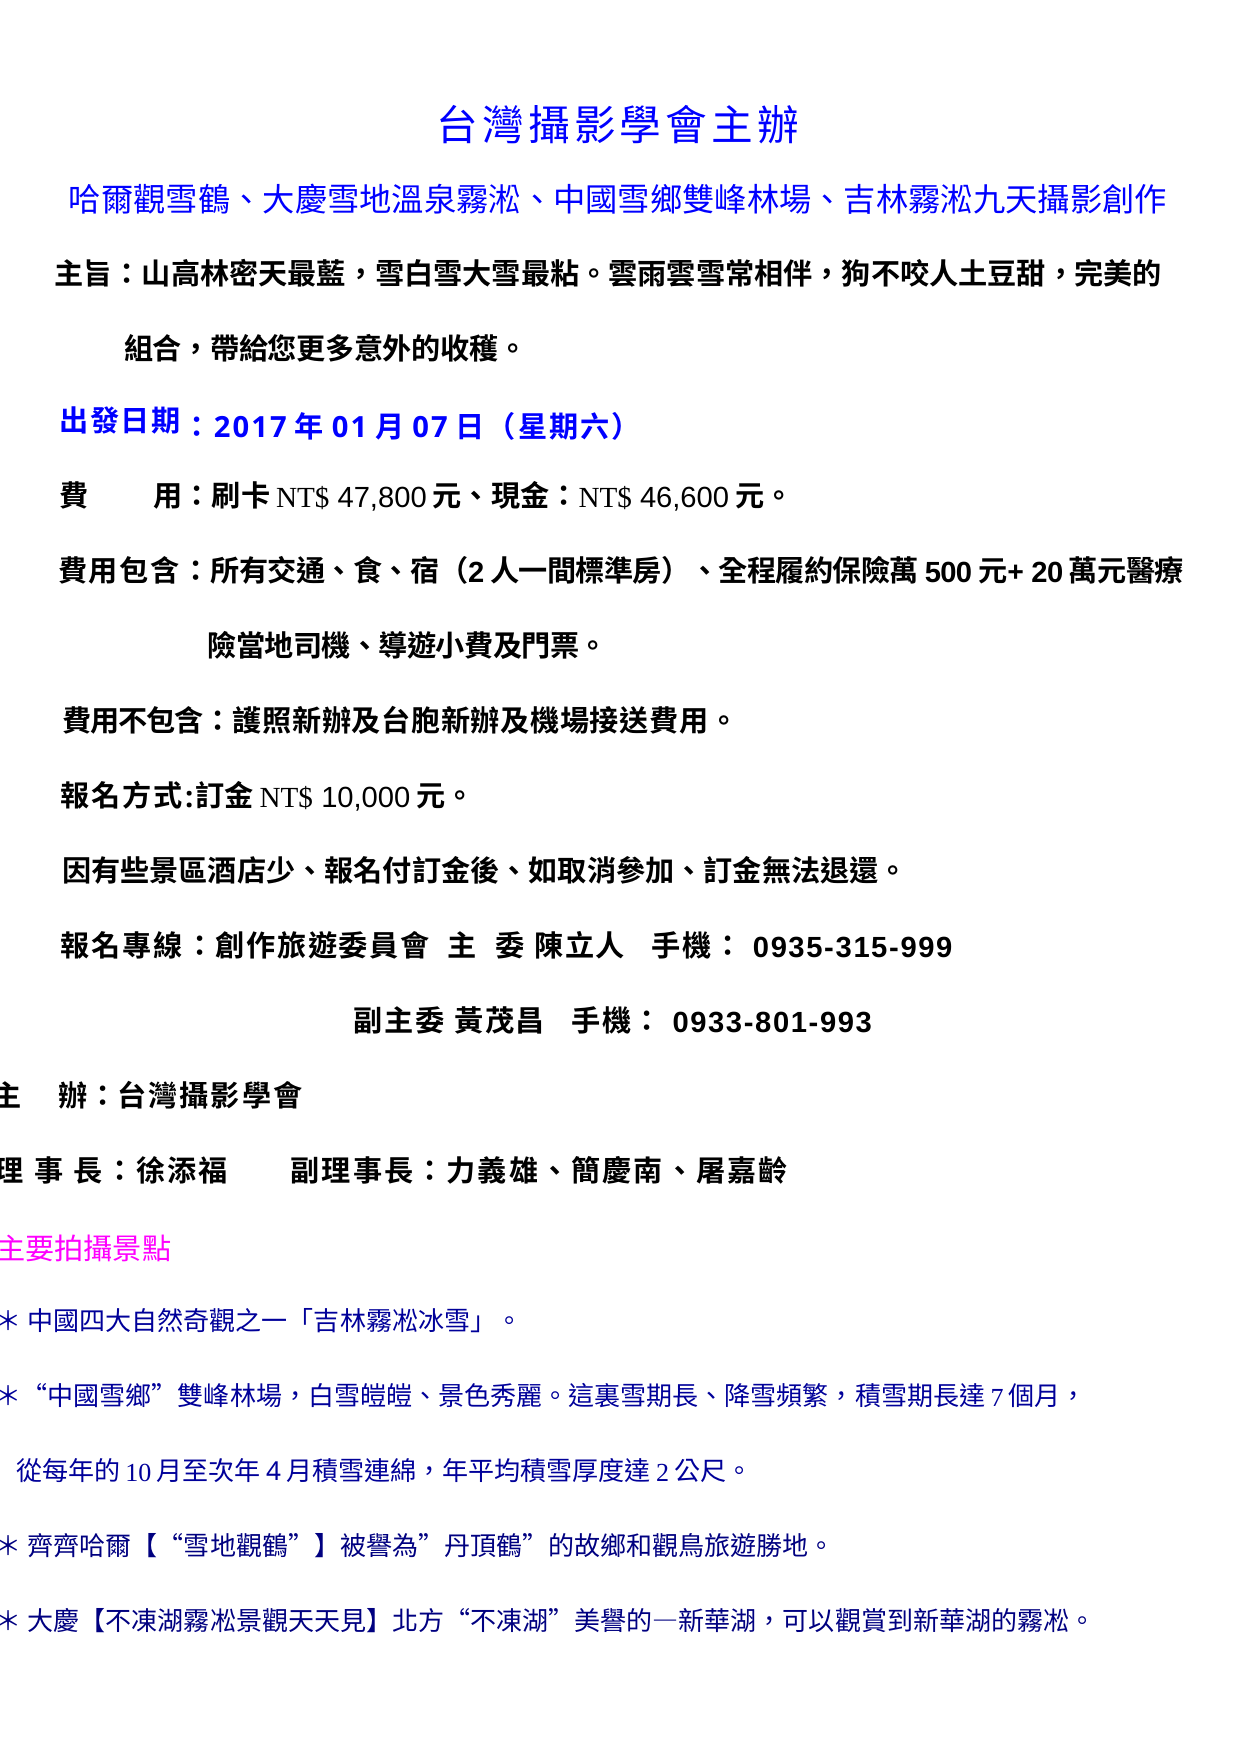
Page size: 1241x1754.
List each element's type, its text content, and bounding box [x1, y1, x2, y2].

text 從每年的10月至次年4月積雪連綿，年平均積雪厚度達。 [0, 1434, 1240, 1509]
text 主 辦：台灣攝影學會 [0, 1059, 1240, 1134]
text 哈爾觀雪鶴、大慶雪地溫泉霧淞、中國雪鄉雙峰林場、吉林霧淞九天攝影創作 [0, 159, 1240, 234]
text 險當地司機、導遊小費及門票。 [0, 609, 1240, 684]
text 費用包含：所有交通、食、宿（2人一間標準房）、全程履約保險萬500元+ 20萬元醫療 [0, 534, 1240, 609]
text 出發日期：2017年01月07日（星期六） [59, 384, 1240, 459]
text 組合，帶給您更多意外的收穫。 [3, 309, 1240, 384]
text 費發日 用：刷卡NT$ 47,800元、現金：NT$ 46,600元。 [0, 459, 1240, 534]
text 理 事 長：徐添福 副理事長：力義雄、簡慶南、屠嘉齡 [0, 1134, 1240, 1209]
text ＊ 中國四大自然奇觀之一「吉林霧凇冰雪」。 [0, 1284, 1240, 1359]
text 報名專線：創作旅遊委員會 主 委 陳立人 手機： 0935-315-999 [0, 909, 1240, 984]
text 費用不包含：護照新辦及台胞新辦及機場接送費用。 [0, 684, 1240, 759]
text ＊ 齊齊哈爾【“雪地觀鶴”】被譽為”丹頂鶴”的故鄉和觀鳥旅遊勝地。 [0, 1509, 1240, 1584]
text 報名方 (因有些景區酒店少、報名付訂金後、如取消參加、訂金無法退還。 [0, 834, 1240, 909]
text 報名專線：國際旅遊委員 副主委 黃茂昌 手機： 0933-801-993 [0, 984, 1240, 1059]
text 台灣攝影學會主辦 [0, 84, 1240, 159]
text 主要拍攝景點 [0, 1209, 1240, 1284]
text 報名方式:訂金NT$ 10,000元。 [0, 759, 1240, 834]
text ＊“中國雪鄉”雙峰林場，白雪皚皚、景色秀麗。這裏雪期長、降雪頻繁，積雪期長達7個月， [0, 1359, 1240, 1434]
text ＊ 大慶【不凍湖霧凇景觀天天見】北方“不凍湖”美譽的—新華湖，可以觀賞到新華湖的霧凇。 [0, 1584, 1240, 1659]
text 主旨：山高林密天最藍，雪白雪大雪最粘。雲雨雲雪常相伴，狗不咬人土豆甜，完美的 [3, 234, 1240, 309]
